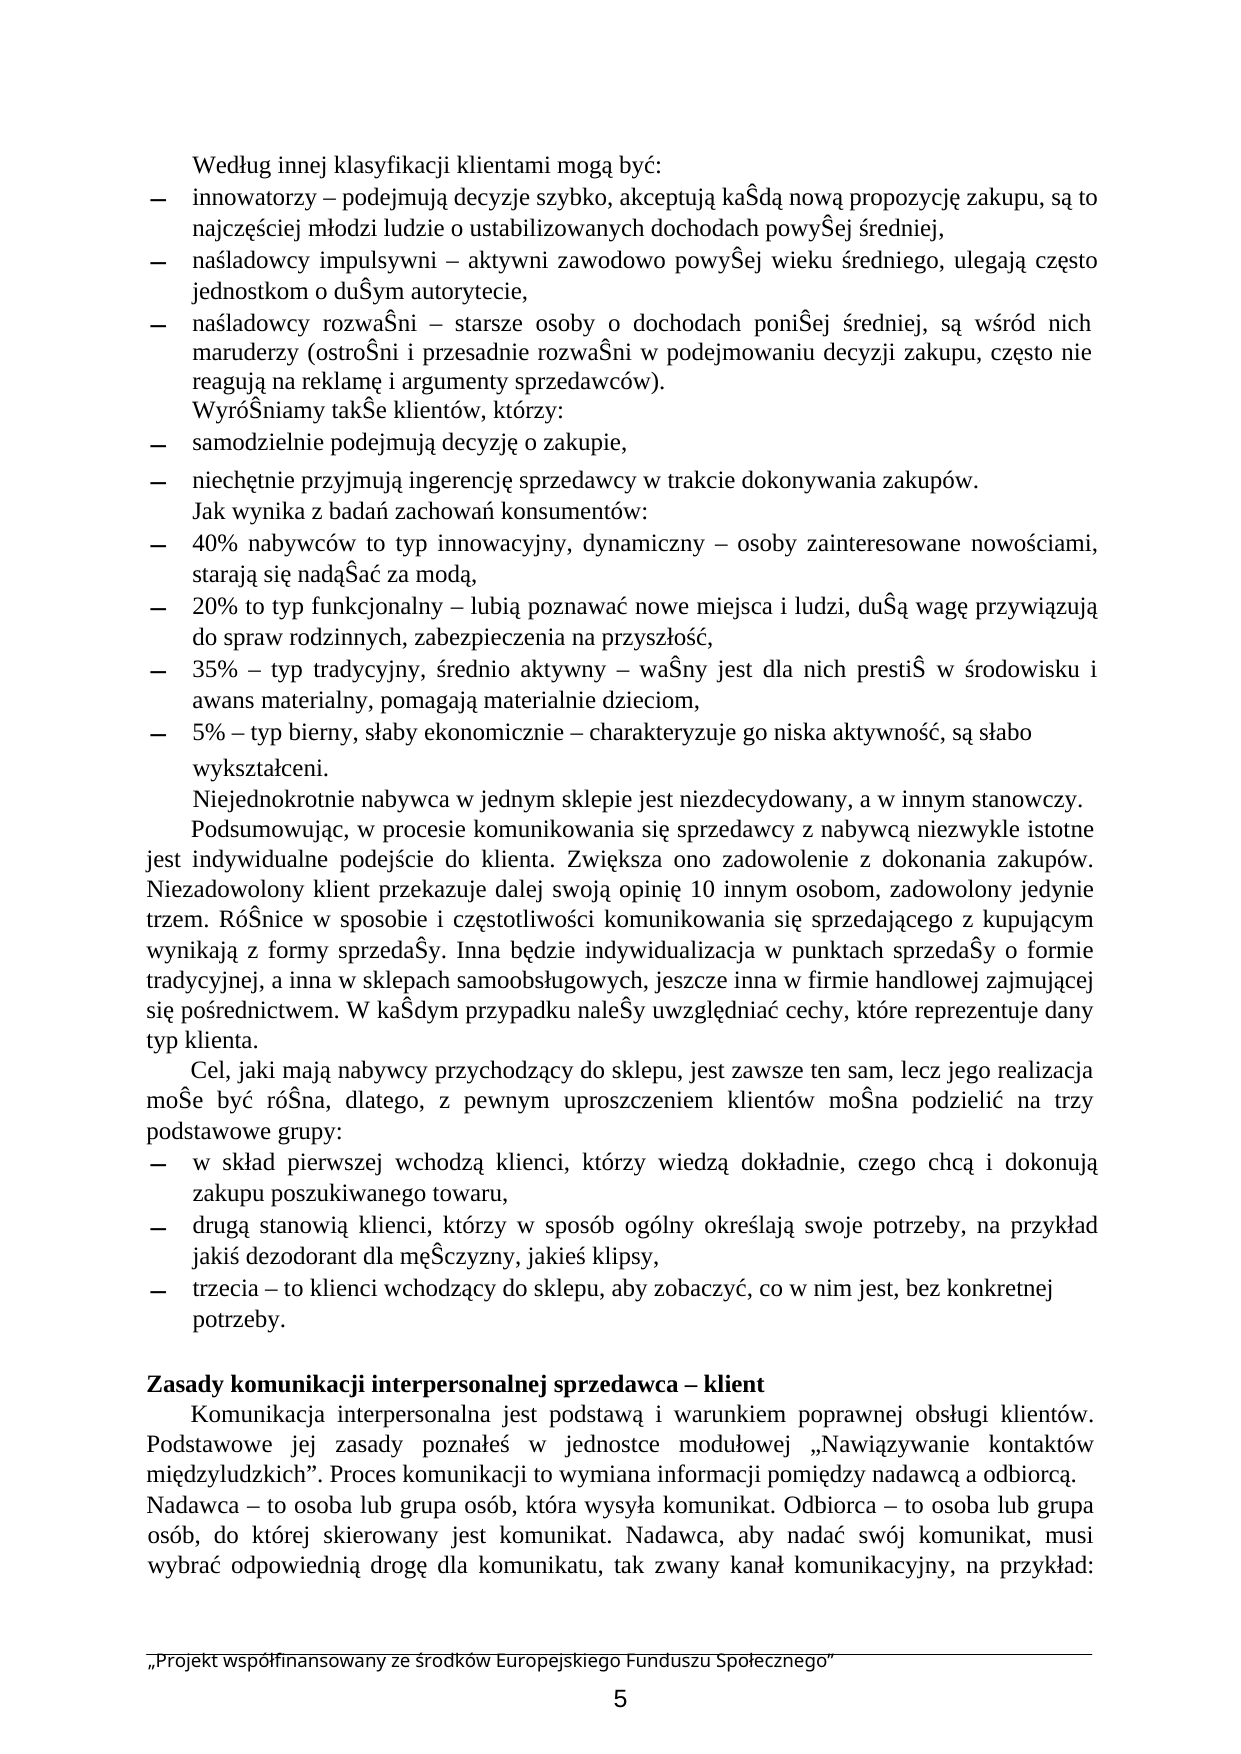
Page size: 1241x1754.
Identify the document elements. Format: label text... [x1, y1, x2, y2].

table_cell naśladowcy rozwaŜni – starsze osoby o dochodach poniŜej średniej, są wśród nich maruderzy (ostroŜni i przesadnie rozwaŜni w podejmowaniu decyzji zakupu, często nie reagują na reklamę i argumenty sprzedawców). WyróŜniamy takŜe klientów, którzy: [192, 307, 1099, 427]
table_cell − [148, 590, 192, 653]
table_cell 40% nabywców to typ innowacyjny, dynamiczny – osoby zainteresowane nowościami, starają się nadąŜać za modą, [192, 527, 1099, 590]
text Cel, jaki mają nabywcy przychodzący do sklepu, jest zawsze ten sam, lecz jego realizacja moŜe być róŜna, dlatego, z pewnym uproszczeniem klientów moŜna podzielić na trzy podstawowe grupy: [146, 1056, 1095, 1144]
table_header − [148, 1146, 192, 1209]
table_header − [148, 181, 192, 244]
text Komunikacja interpersonalna jest podstawą i warunkiem poprawnej obsługi klientów. Podstawowe jej zasady poznałeś w jednostce modułowej „Nawiązywanie kontaktów międzyludzkich”. Proces komunikacji to wymiana informacji pomiędzy nadawcą a odbiorcą. [146, 1399, 1095, 1488]
table_cell naśladowcy impulsywni – aktywni zawodowo powyŜej wieku średniego, ulegają często jednostkom o duŜym autorytecie, [192, 244, 1099, 307]
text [146, 1490, 1095, 1579]
table_cell − [148, 244, 192, 307]
text Podsumowując, w procesie komunikowania się sprzedawcy z nabywcą niezwykle istotne jest indywidualne podejście do klienta. Zwiększa ono zadowolenie z dokonania zakupów. Niezadowolony klient przekazuje dalej swoją opinię 10 innym osobom, zadowolony jedynie trzem. RóŜnice w sposobie i częstotliwości komunikowania się sprzedającego z kupującym wynikają z formy sprzedaŜy. Inna będzie indywidualizacja w punktach sprzedaŜy o formie tradycyjnej, a inna w sklepach samoobsługowych, jeszcze inna w firmie handlowej zajmującej się pośrednictwem. W kaŜdym przypadku naleŜy uwzględniać cechy, które reprezentuje dany typ klienta. [146, 814, 1095, 1054]
text Według innej klasyfikacji klientami mogą być: [192, 150, 1095, 179]
table_cell − [148, 1209, 192, 1272]
table_header innowatorzy – podejmują decyzje szybko, akceptują kaŜdą nową propozycję zakupu, są to najczęściej młodzi ludzie o ustabilizowanych dochodach powyŜej średniej, [192, 181, 1099, 244]
table_cell − [148, 427, 192, 464]
table_cell − [148, 307, 192, 427]
table_cell − [148, 653, 192, 716]
table_cell − [148, 527, 192, 590]
table_header w skład pierwszej wchodzą klienci, którzy wiedzą dokładnie, czego chcą i dokonują zakupu poszukiwanego towaru, [192, 1146, 1099, 1209]
table_cell samodzielnie podejmują decyzję o zakupie, [192, 427, 1099, 464]
text Niejednokrotnie nabywca w jednym sklepie jest niezdecydowany, a w innym stanowczy. [192, 784, 1095, 812]
table_cell − [148, 1272, 192, 1335]
table_cell 35% – typ tradycyjny, średnio aktywny – waŜny jest dla nich prestiŜ w środowisku i awans materialny, pomagają materialnie dzieciom, [192, 653, 1099, 716]
table_cell trzecia – to klienci wchodzący do sklepu, aby zobaczyć, co w nim jest, bez konkretnej potrzeby. [192, 1272, 1099, 1335]
table_cell 20% to typ funkcjonalny – lubią poznawać nowe miejsca i ludzi, duŜą wagę przywiązują do spraw rodzinnych, zabezpieczenia na przyszłość, [192, 590, 1099, 653]
subtitle Zasady komunikacji interpersonalnej sprzedawca – klient [146, 1369, 1099, 1398]
table_cell drugą stanowią klienci, którzy w sposób ogólny określają swoje potrzeby, na przykład jakiś dezodorant dla męŜczyzny, jakieś klipsy, [192, 1209, 1099, 1272]
text wykształceni. [192, 753, 1095, 782]
table_cell − [148, 716, 192, 753]
table_cell − [148, 464, 192, 527]
table_cell 5% – typ bierny, słaby ekonomicznie – charakteryzuje go niska aktywność, są słabo [192, 716, 1099, 753]
table_cell niechętnie przyjmują ingerencję sprzedawcy w trakcie dokonywania zakupów. Jak wynika z badań zachowań konsumentów: [192, 464, 1099, 527]
